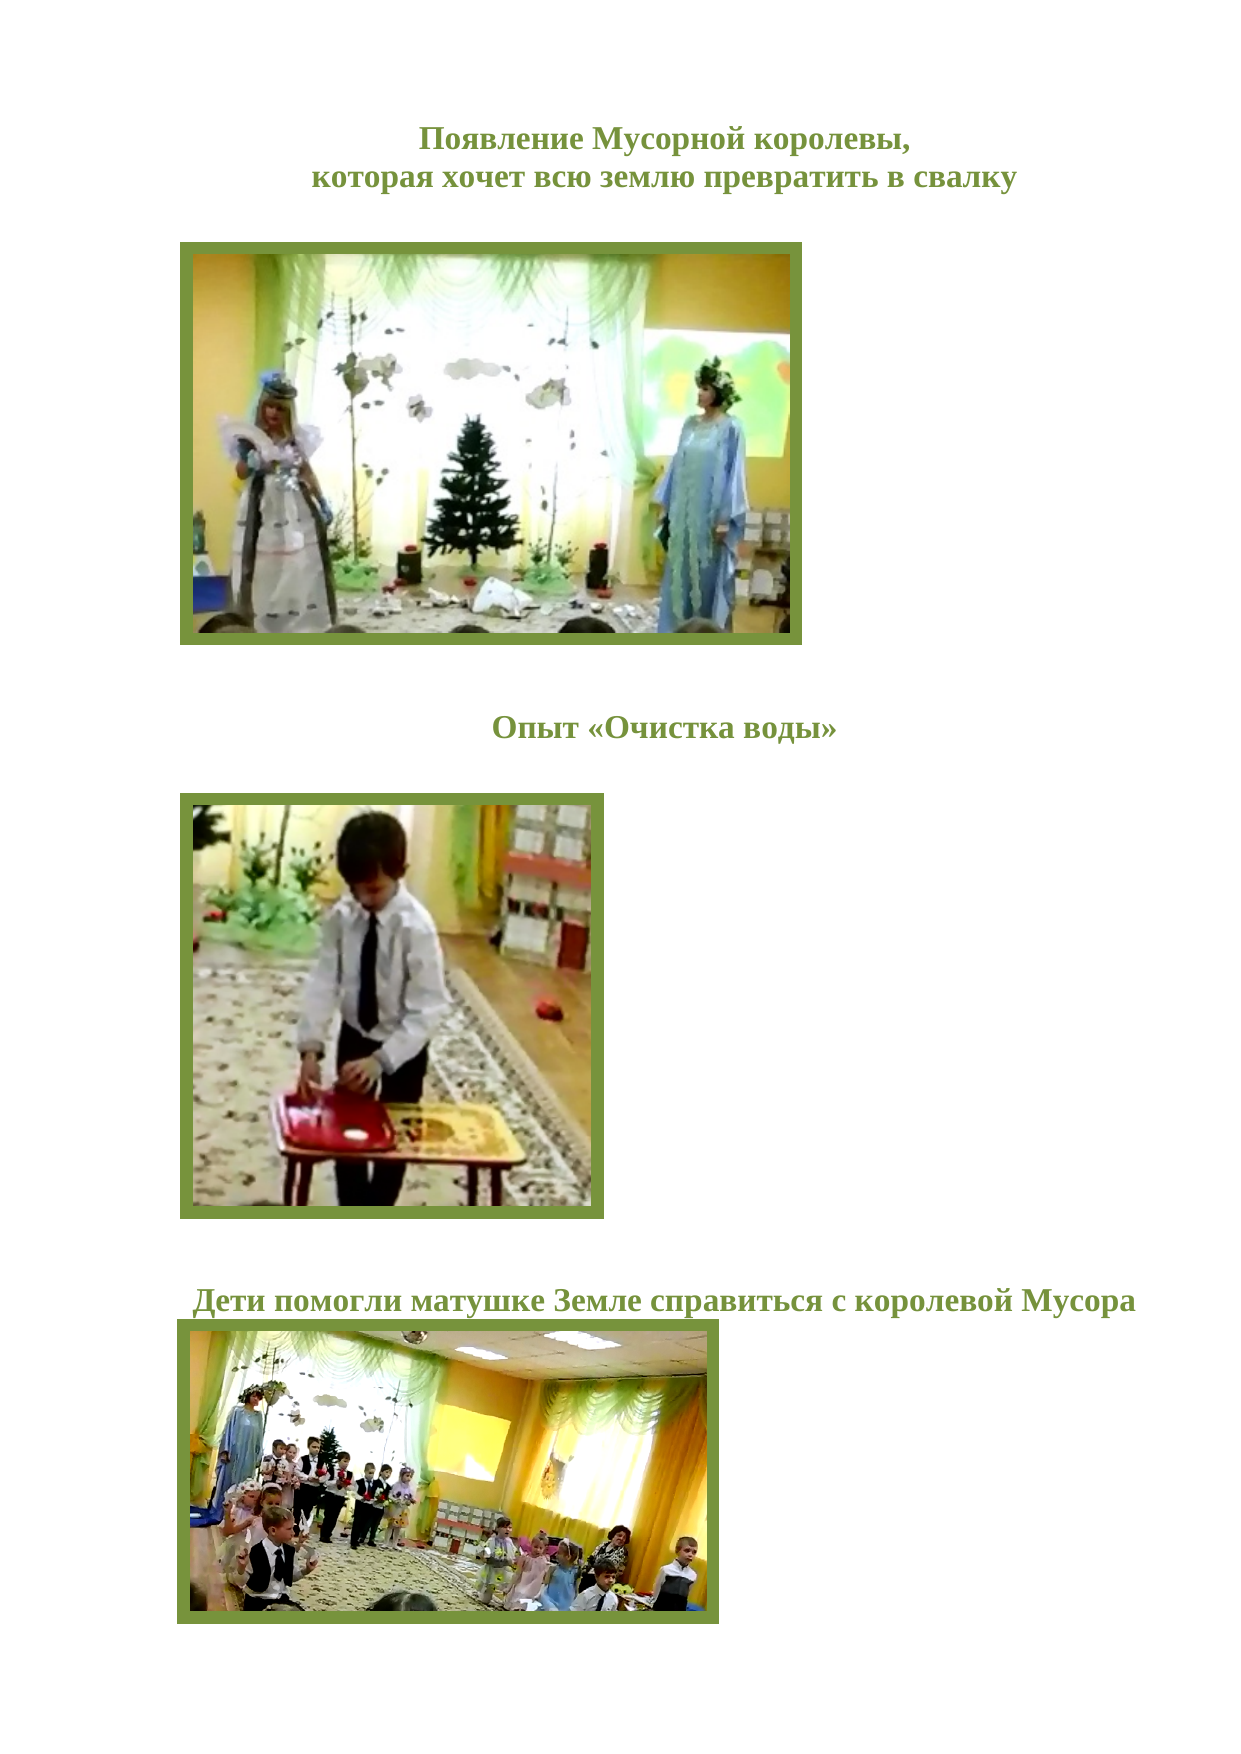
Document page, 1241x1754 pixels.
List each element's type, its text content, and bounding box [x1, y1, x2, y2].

text Появление Мусорной королевы, [177, 118, 1152, 156]
text Опыт «Очистка воды» [177, 707, 1152, 746]
text Дети помогли матушке Земле справиться с королевой Мусора [177, 1280, 1152, 1319]
picture [193, 805, 591, 1206]
text которая хочет всю землю превратить в свалку [177, 156, 1152, 195]
picture [193, 254, 790, 633]
picture [190, 1331, 707, 1611]
